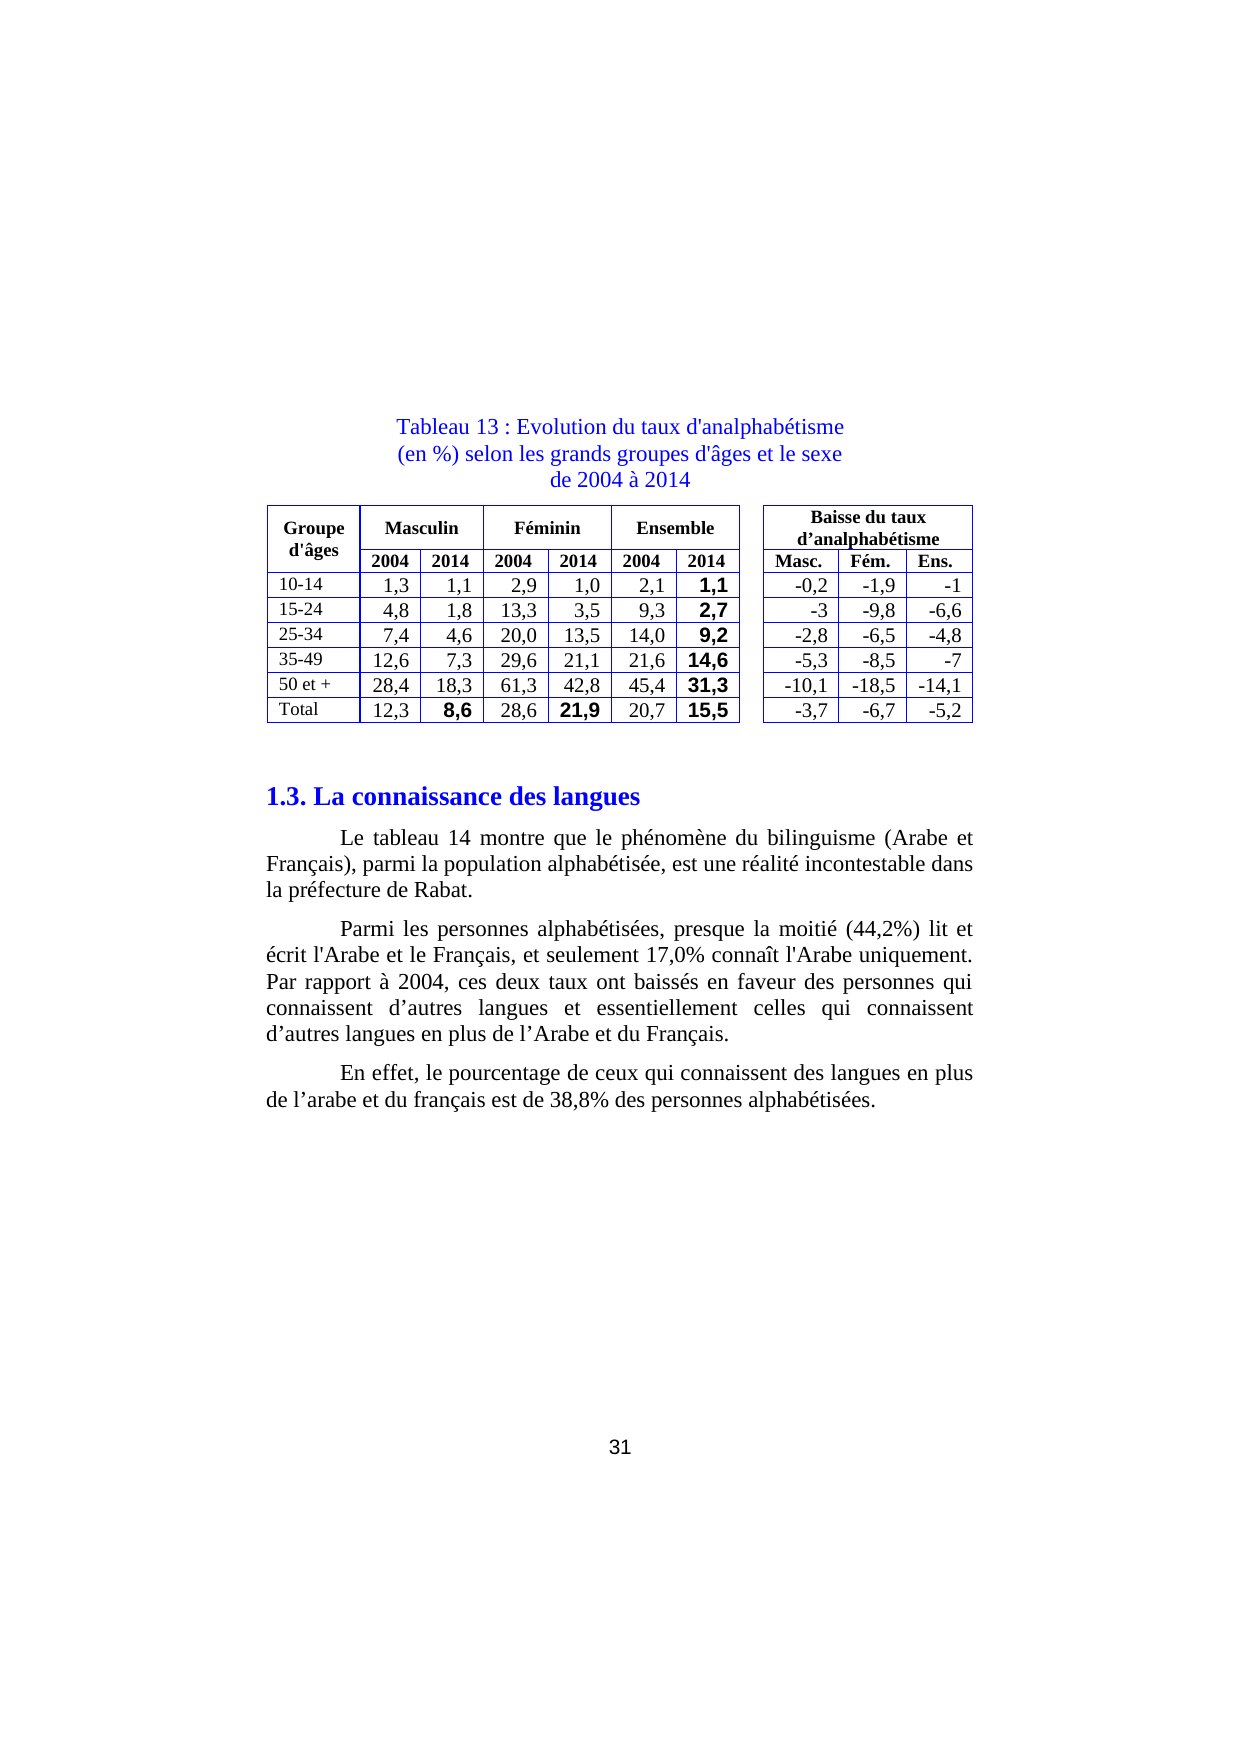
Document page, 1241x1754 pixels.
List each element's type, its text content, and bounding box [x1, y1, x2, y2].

table_cell -2,8 [764, 623, 838, 647]
table_cell 42,8 [549, 673, 611, 697]
table_header Masculin [361, 506, 483, 549]
table_cell 21,6 [612, 648, 676, 672]
table_cell 28,4 [361, 673, 420, 697]
table_cell 28,6 [484, 698, 548, 722]
table_cell 13,5 [549, 623, 611, 647]
table_cell 2004 [484, 550, 548, 572]
table_cell -6,5 [839, 623, 906, 647]
table_header Féminin [484, 506, 611, 549]
subtitle 1.3. La connaissance des langues [266, 780, 974, 811]
table_cell 25-34 [268, 623, 359, 647]
table_header [740, 505, 763, 549]
table_header Groupe d'âges [268, 506, 359, 572]
table_cell [740, 647, 763, 672]
table_cell 18,3 [421, 673, 483, 697]
table_cell Ens. [907, 550, 972, 572]
table_cell -0,2 [764, 573, 838, 597]
table_cell 61,3 [484, 673, 548, 697]
table_cell -8,5 [839, 648, 906, 672]
table_cell 2014 [549, 550, 611, 572]
table_cell 13,3 [484, 598, 548, 622]
table_cell 50 et + [268, 673, 359, 697]
table_cell -4,8 [907, 623, 972, 647]
table_header Ensemble [612, 506, 739, 549]
table_header Baisse du taux d’analphabétisme [764, 506, 972, 549]
table_cell 1,1 [421, 573, 483, 597]
table_cell 2004 [361, 550, 420, 572]
table_cell 4,6 [421, 623, 483, 647]
table_cell 3,5 [549, 598, 611, 622]
text Parmi les personnes alphabétisées, presque la moitié (44,2%) lit et écrit l'Arabe et le Français, et seulement 17,0% connaît l'Arabe uniquement. Par rapport à 2004, ces deux taux ont baissés en faveur des personnes qui connaissent d’autres langues et essentiellement celles qui connaissent d’autres langues en plus de l’Arabe et du Français. [266, 915, 974, 1047]
table_cell Masc. [764, 550, 838, 572]
table_cell -5,2 [907, 698, 972, 722]
table_cell 4,8 [361, 598, 420, 622]
table_cell 10-14 [268, 573, 359, 597]
text En effet, le pourcentage de ceux qui connaissent des langues en plus de l’arabe et du français est de 38,8% des personnes alphabétisées. [266, 1059, 974, 1112]
table_cell 21,1 [549, 648, 611, 672]
table_cell Total [268, 698, 359, 722]
table_cell 12,3 [361, 698, 420, 722]
table_cell -7 [907, 648, 972, 672]
table_cell -18,5 [839, 673, 906, 697]
table_cell -1 [907, 573, 972, 597]
table_cell 15-24 [268, 598, 359, 622]
table_cell 1,1 [677, 573, 739, 597]
table_cell 1,3 [361, 573, 420, 597]
table_cell -5,3 [764, 648, 838, 672]
table_cell [740, 597, 763, 622]
table_cell [740, 572, 763, 597]
table_cell 20,0 [484, 623, 548, 647]
table_cell 20,7 [612, 698, 676, 722]
table_cell 14,0 [612, 623, 676, 647]
table_cell 8,6 [421, 698, 483, 722]
table_cell 2,1 [612, 573, 676, 597]
table_cell Fém. [839, 550, 906, 572]
table_cell 2014 [677, 550, 739, 572]
table_cell -1,9 [839, 573, 906, 597]
table_cell 9,2 [677, 623, 739, 647]
table_cell 31,3 [677, 673, 739, 697]
text Tableau 13 : Evolution du taux d'analphabétisme (en %) selon les grands groupes d'âges et le sexe de 2004 à 2014 [384, 413, 856, 492]
table_cell [740, 549, 763, 572]
table_cell [740, 622, 763, 647]
table_cell [740, 672, 763, 697]
table_cell 2,9 [484, 573, 548, 597]
table_cell 2004 [612, 550, 676, 572]
table_cell 45,4 [612, 673, 676, 697]
table_cell 7,3 [421, 648, 483, 672]
table_cell 35-49 [268, 648, 359, 672]
table_cell 29,6 [484, 648, 548, 672]
table_cell -6,6 [907, 598, 972, 622]
table_cell 7,4 [361, 623, 420, 647]
table_cell 21,9 [549, 698, 611, 722]
table_cell -3 [764, 598, 838, 622]
table_cell -14,1 [907, 673, 972, 697]
table_cell 2014 [421, 550, 483, 572]
table_cell 2,7 [677, 598, 739, 622]
table_cell -9,8 [839, 598, 906, 622]
table_cell -10,1 [764, 673, 838, 697]
table_cell [740, 697, 763, 722]
table_cell 1,0 [549, 573, 611, 597]
table_cell 9,3 [612, 598, 676, 622]
table_cell 14,6 [677, 648, 739, 672]
table_cell -6,7 [839, 698, 906, 722]
table_cell 15,5 [677, 698, 739, 722]
table_cell 1,8 [421, 598, 483, 622]
text Le tableau 14 montre que le phénomène du bilinguisme (Arabe et Français), parmi la population alphabétisée, est une réalité incontestable dans la préfecture de Rabat. [266, 823, 974, 903]
table_cell 12,6 [361, 648, 420, 672]
table_cell -3,7 [764, 698, 838, 722]
